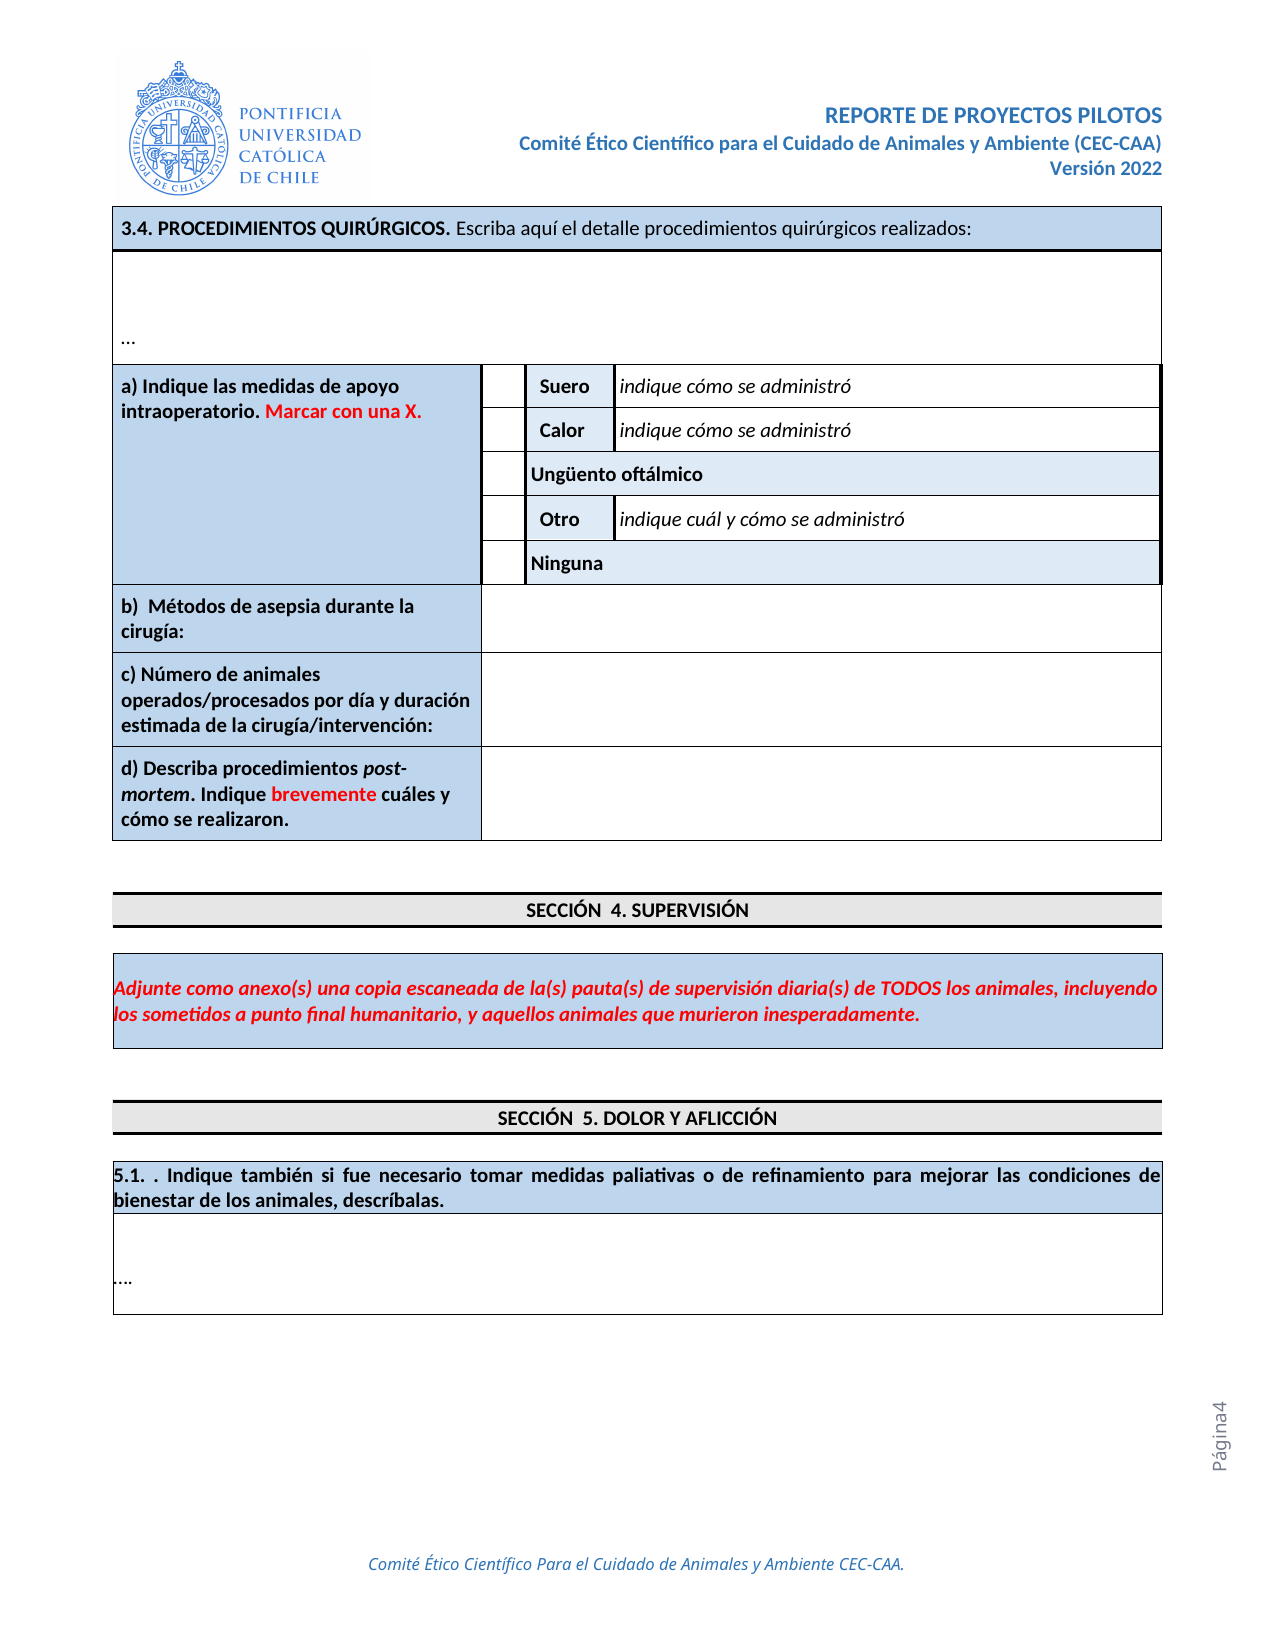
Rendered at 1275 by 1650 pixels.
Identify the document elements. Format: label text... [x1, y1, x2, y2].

table_cell b) Métodos de asepsia durante la cirugía: [113, 585, 481, 652]
table_cell [483, 365, 524, 407]
table_cell [482, 747, 1161, 840]
table_cell … [113, 252, 1161, 364]
table_cell Ninguna [527, 541, 1159, 584]
picture [115, 50, 373, 206]
table_header 3.4. PROCEDIMIENTOS QUIRÚRGICOS. Escriba aquí el detalle procedimientos quirúrgicos realizados: [113, 207, 1161, 249]
table_cell [483, 541, 524, 584]
table_cell Otro [527, 496, 613, 539]
table_cell Suero [527, 365, 613, 407]
table_header 5.1. . Indique también si fue necesario tomar medidas paliativas o de refinamiento para mejorar las condiciones de bienestar de los animales, descríbalas. [114, 1162, 1162, 1213]
table_header Adjunte como anexo(s) una copia escaneada de la(s) pauta(s) de supervisión diaria(s) de TODOS los animales, incluyendo los sometidos a punto final humanitario, y aquellos animales que murieron inesperadamente. [114, 954, 1162, 1048]
table_cell [482, 653, 1161, 746]
table_cell a) Indique las medidas de apoyo intraoperatorio. Marcar con una X. [113, 365, 480, 584]
table_cell [483, 408, 524, 451]
table_cell [483, 496, 524, 539]
table_cell c) Número de animales operados/procesados por día y duración estimada de la cirugía/intervención: [113, 653, 481, 746]
table_cell [482, 585, 1161, 652]
text SECCIÓN 4. SUPERVISIÓN [112, 893, 1162, 928]
table_cell d) Describa procedimientos post-mortem. Indique brevemente cuáles y cómo se realizaron. [113, 747, 481, 840]
text SECCIÓN 5. DOLOR Y AFLICCIÓN [112, 1101, 1162, 1135]
table_cell indique cuál y cómo se administró [616, 496, 1159, 539]
table_cell Ungüento oftálmico [527, 452, 1159, 495]
table_cell indique cómo se administró [616, 408, 1159, 451]
table_cell Calor [527, 408, 613, 451]
table_cell indique cómo se administró [616, 365, 1159, 407]
table_cell [483, 452, 524, 495]
table_cell …. [114, 1214, 1162, 1314]
